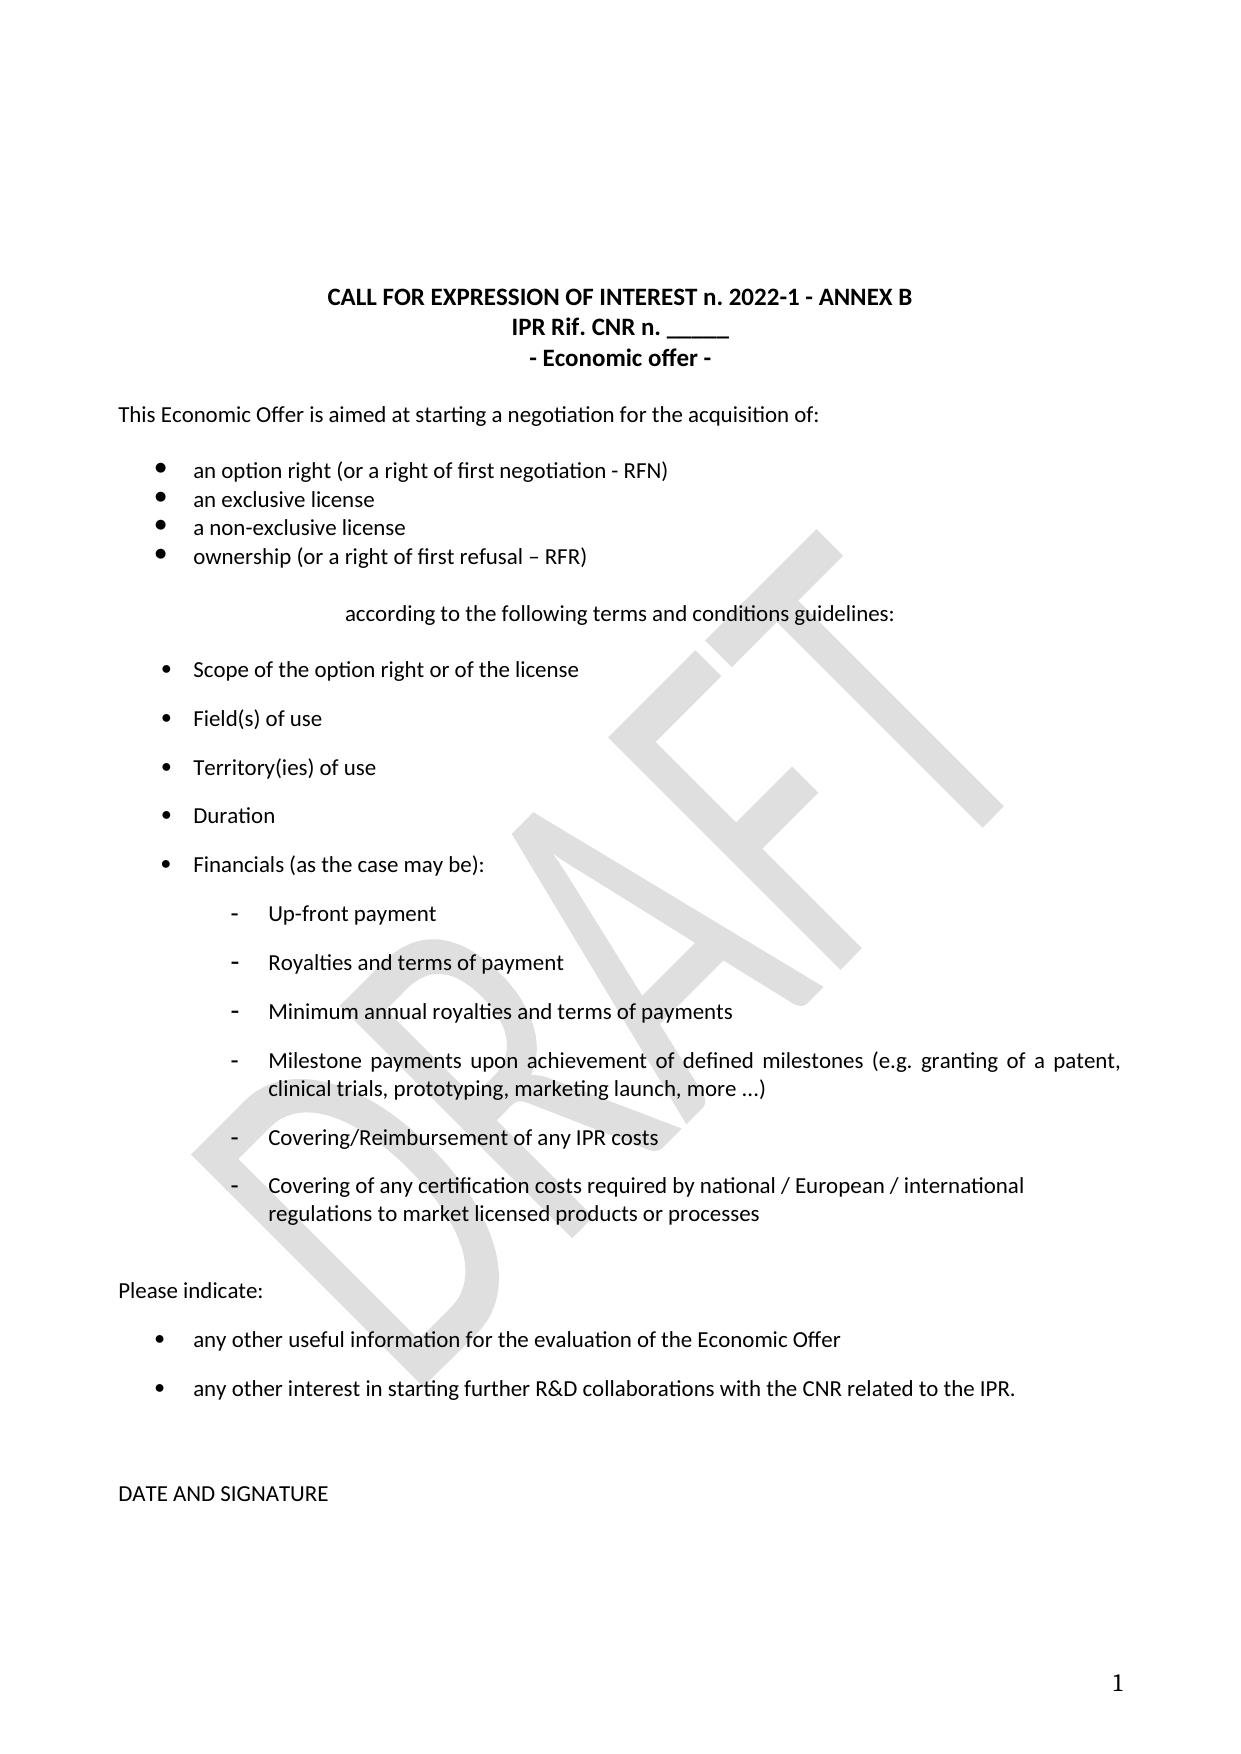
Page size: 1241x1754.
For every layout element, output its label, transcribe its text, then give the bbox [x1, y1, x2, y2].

list Minimum annual royalties and terms of payments [231, 997, 1122, 1025]
list Territory(ies) of use [162, 753, 1122, 781]
text according to the following terms and conditions guidelines: [118, 599, 1122, 627]
list any other interest in starting further R&D collaborations with the CNR related to the IPR. [156, 1374, 1122, 1402]
list Covering of any certification costs required by national / European / international regulations to market licensed products or processes [231, 1171, 1122, 1227]
list Financials (as the case may be): [162, 850, 1122, 878]
list Covering/Reimbursement of any IPR costs [231, 1123, 1122, 1151]
list any other useful information for the evaluation of the Economic Offer [156, 1325, 1122, 1353]
list Up-front payment [231, 899, 1122, 927]
list Field(s) of use [162, 704, 1122, 732]
list Duration [162, 801, 1122, 829]
list Royalties and terms of payment [231, 948, 1122, 976]
text - Economic offer - [118, 342, 1122, 372]
list ownership (or a right of first refusal – RFR) [156, 542, 1122, 571]
text This Economic Offer is aimed at starting a negotiation for the acquisition of: [118, 400, 1122, 428]
list Milestone payments upon achievement of defined milestones (e.g. granting of a patent, clinical trials, prototyping, marketing launch, more ...) [231, 1046, 1122, 1102]
text IPR Rif. CNR n. _____ [118, 311, 1122, 342]
list Scope of the option right or of the license [162, 655, 1122, 683]
list Please indicate: [118, 1276, 1122, 1304]
list a non-exclusive license [156, 513, 1122, 542]
text CALL FOR EXPRESSION OF INTEREST n. 2022-1 - ANNEX B [118, 281, 1122, 311]
list an exclusive license [156, 485, 1122, 513]
text DATE AND SIGNATURE [118, 1479, 1122, 1507]
list an option right (or a right of first negotiation - RFN) [156, 456, 1122, 485]
